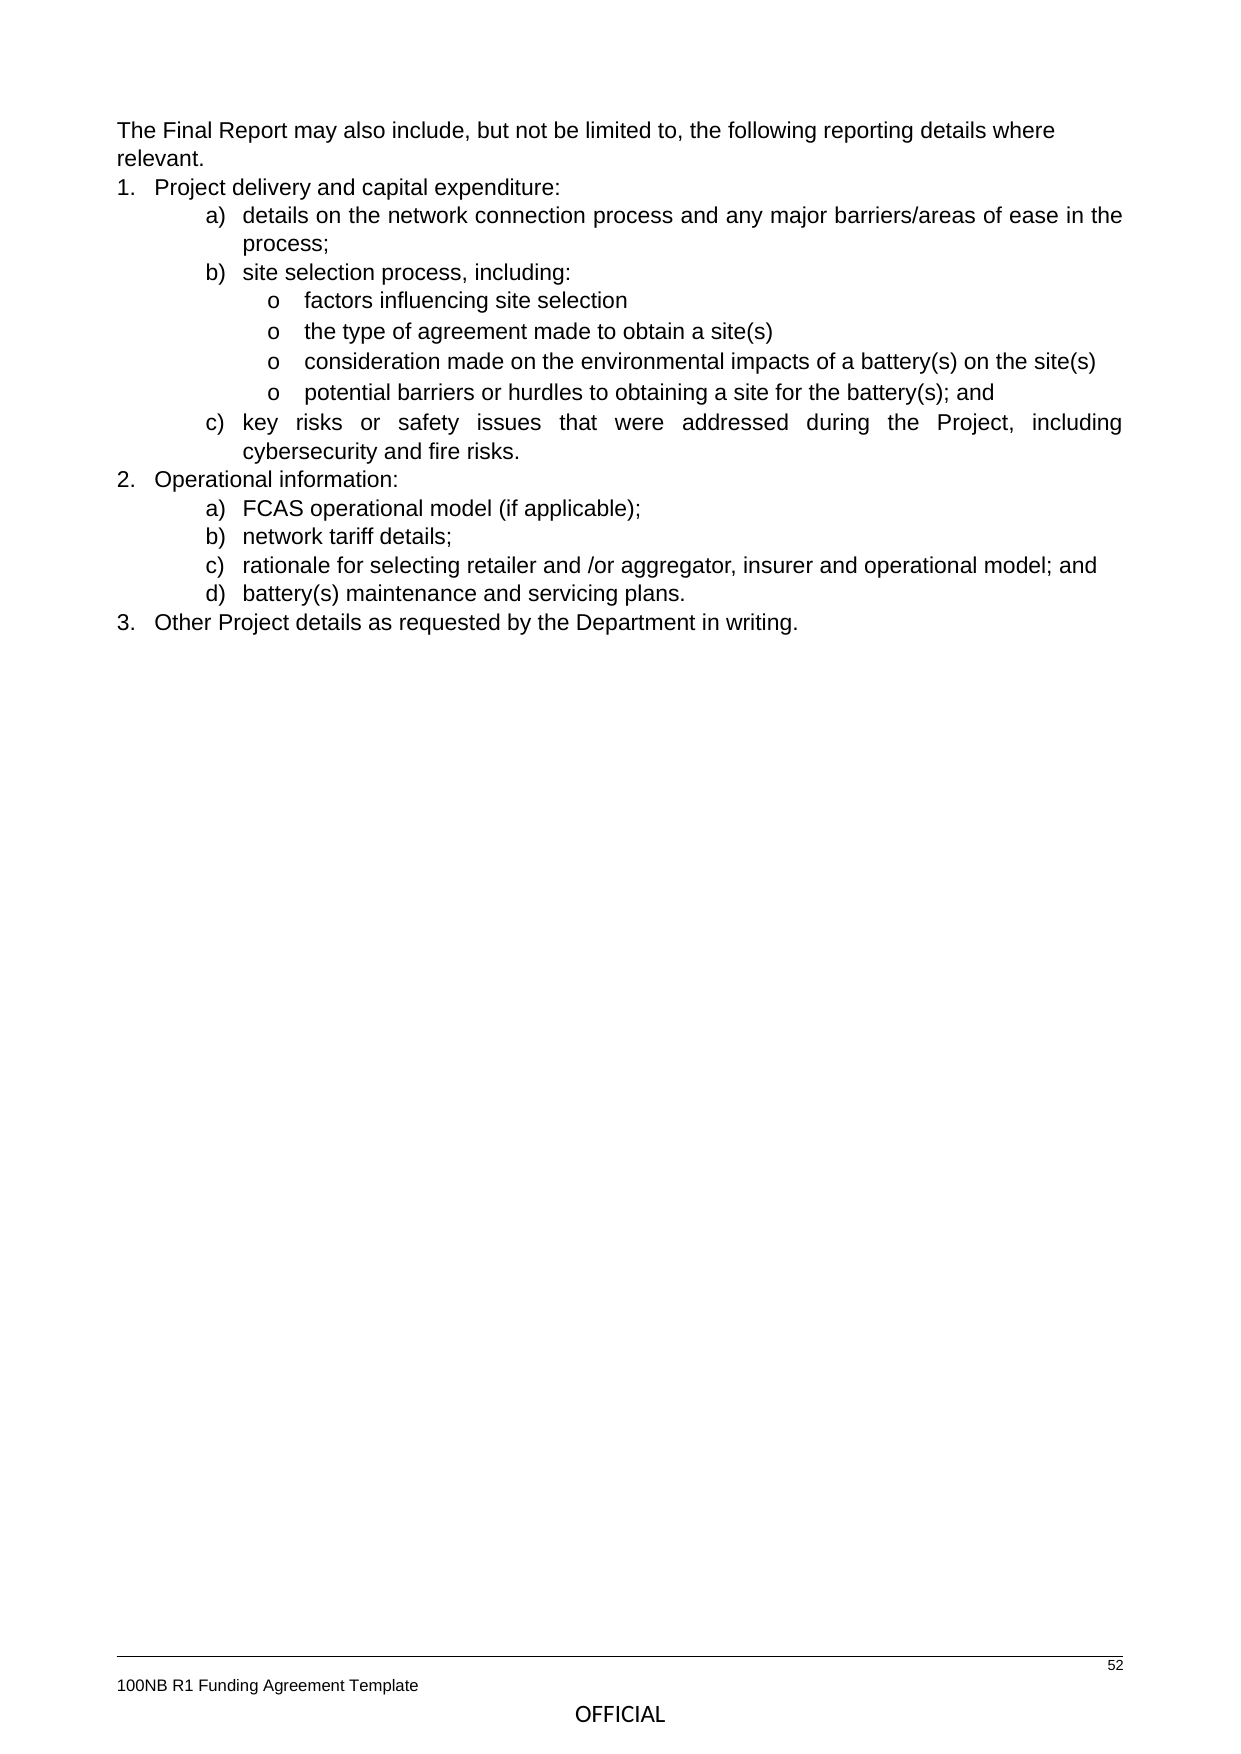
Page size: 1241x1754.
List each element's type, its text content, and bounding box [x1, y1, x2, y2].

list Operational information: [117, 466, 1123, 493]
list site selection process, including: [205, 259, 1123, 285]
list network tariff details; [205, 523, 1123, 549]
list factors influencing site selection [267, 287, 1123, 316]
text The Final Report may also include, but not be limited to, the following reporting details where relevant. [117, 117, 1123, 171]
list the type of agreement made to obtain a site(s) [267, 318, 1123, 346]
list key risks or safety issues that were addressed during the Project, including cybersecurity and fire risks. [205, 409, 1123, 464]
list details on the network connection process and any major barriers/areas of ease in the process; [205, 202, 1123, 257]
list Other Project details as requested by the Department in writing. [117, 608, 1123, 635]
list potential barriers or hurdles to obtaining a site for the battery(s); and [267, 379, 1123, 407]
list Project delivery and capital expenditure: [117, 173, 1123, 200]
list rationale for selecting retailer and /or aggregator, insurer and operational model; and [205, 552, 1123, 578]
list battery(s) maintenance and servicing plans. [205, 580, 1123, 606]
list consideration made on the environmental impacts of a battery(s) on the site(s) [267, 348, 1123, 377]
list FCAS operational model (if applicable); [205, 495, 1123, 521]
